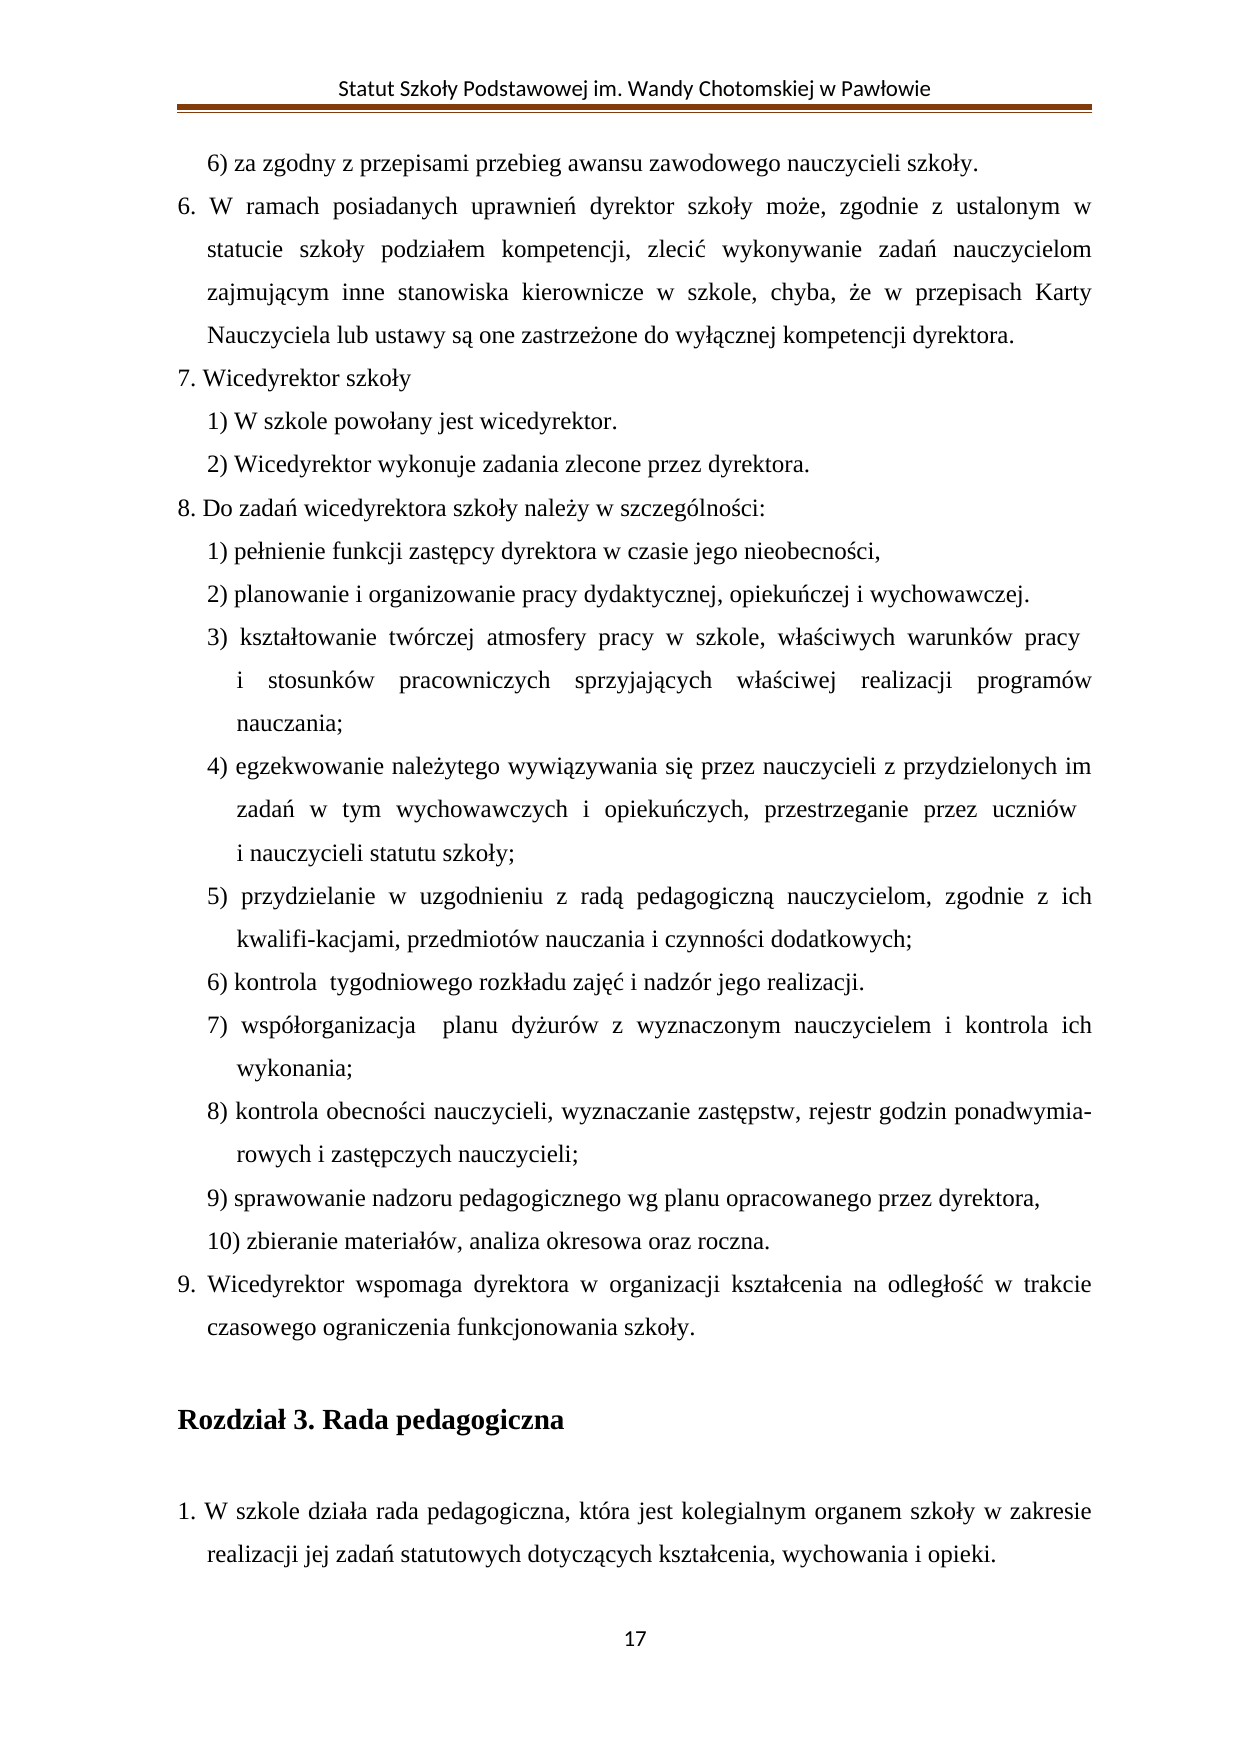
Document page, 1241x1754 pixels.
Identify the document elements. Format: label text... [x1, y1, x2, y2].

text 7) współorganizacja planu dyżurów z wyznaczonym nauczycielem i kontrola ich wykonania; [207, 1010, 1092, 1082]
text 6. W ramach posiadanych uprawnień dyrektor szkoły może, zgodnie z ustalonym w statucie szkoły podziałem kompetencji, zlecić wykonywanie zadań nauczycielom zajmującym inne stanowiska kierownicze w szkole, chyba, że w przepisach Karty Nauczyciela lub ustawy są one zastrzeżone do wyłącznej kompetencji dyrektora. [177, 191, 1092, 349]
text 4) egzekwowanie należytego wywiązywania się przez nauczycieli z przydzielonych im zadań w tym wychowawczych i opiekuńczych, przestrzeganie przez uczniów i nauczycieli statutu szkoły; [207, 751, 1092, 866]
text 1) W szkole powołany jest wicedyrektor. [207, 406, 1092, 435]
text 6) za zgodny z przepisami przebieg awansu zawodowego nauczycieli szkoły. [207, 148, 1092, 176]
text 5) przydzielanie w uzgodnieniu z radą pedagogiczną nauczycielom, zgodnie z ich kwalifi-kacjami, przedmiotów nauczania i czynności dodatkowych; [207, 881, 1092, 953]
text 1) pełnienie funkcji zastępcy dyrektora w czasie jego nieobecności, [207, 536, 1092, 564]
text 3) kształtowanie twórczej atmosfery pracy w szkole, właściwych warunków pracy i stosunków pracowniczych sprzyjających właściwej realizacji programów nauczania; [207, 622, 1092, 737]
text 2) planowanie i organizowanie pracy dydaktycznej, opiekuńczej i wychowawczej. [207, 579, 1092, 608]
text 10) zbieranie materiałów, analiza okresowa oraz roczna. [207, 1226, 1092, 1254]
subtitle Rozdział 3. Rada pedagogiczna [177, 1402, 1092, 1436]
text 2) Wicedyrektor wykonuje zadania zlecone przez dyrektora. [207, 449, 1092, 478]
text 7. Wicedyrektor szkoły [177, 363, 1092, 392]
text 8) kontrola obecności nauczycieli, wyznaczanie zastępstw, rejestr godzin ponadwymia-rowych i zastępczych nauczycieli; [207, 1096, 1092, 1168]
text 8. Do zadań wicedyrektora szkoły należy w szczególności: [177, 493, 1092, 521]
text 9. Wicedyrektor wspomaga dyrektora w organizacji kształcenia na odległość w trakcie czasowego ograniczenia funkcjonowania szkoły. [177, 1269, 1092, 1341]
text 9) sprawowanie nadzoru pedagogicznego wg planu opracowanego przez dyrektora, [207, 1183, 1092, 1211]
text 1. W szkole działa rada pedagogiczna, która jest kolegialnym organem szkoły w zakresie realizacji jej zadań statutowych dotyczących kształcenia, wychowania i opieki. [177, 1496, 1092, 1568]
text 6) kontrola tygodniowego rozkładu zajęć i nadzór jego realizacji. [207, 967, 1092, 996]
